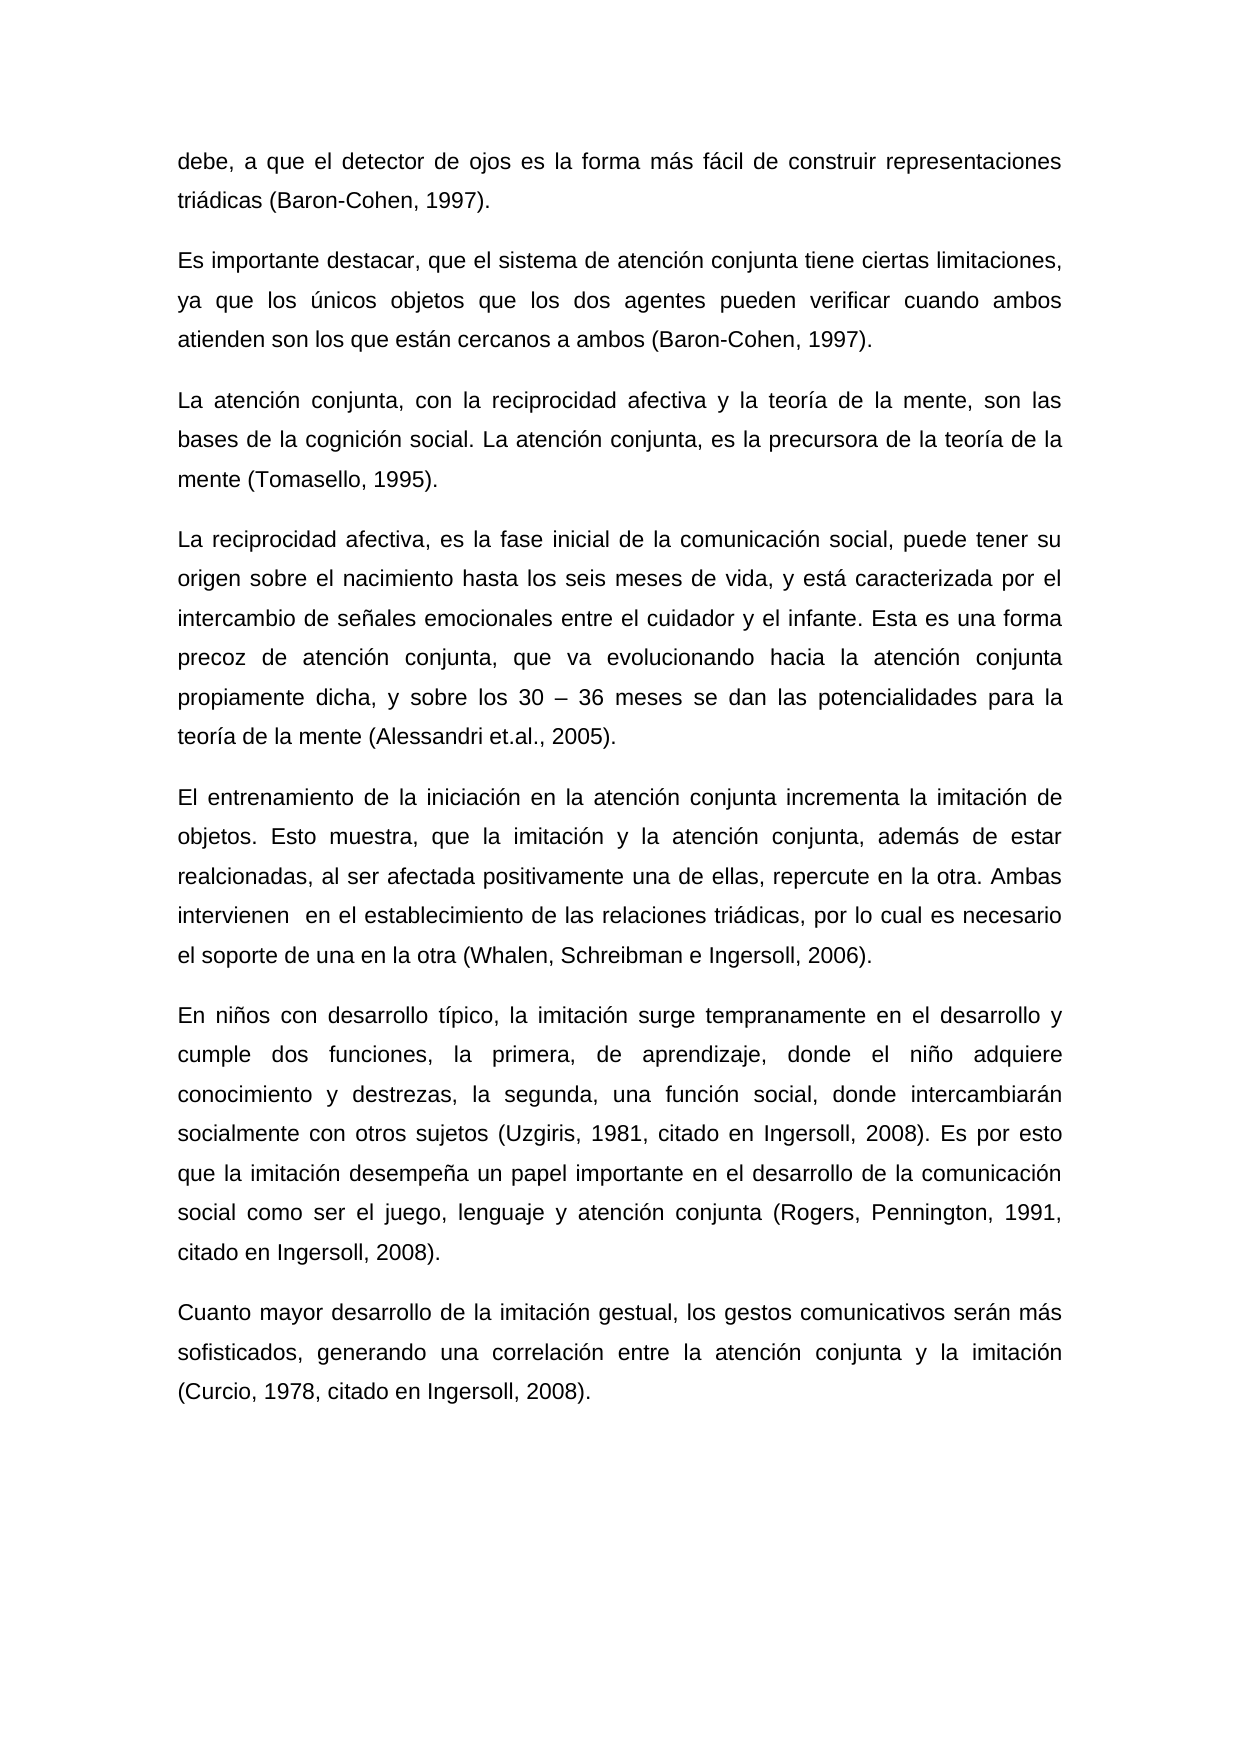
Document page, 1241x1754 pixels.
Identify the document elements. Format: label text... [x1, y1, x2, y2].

text La atención conjunta, con la reciprocidad afectiva y la teoría de la mente, son las bases de la cognición social. La atención conjunta, es la precursora de la teoría de la mente (Tomasello, 1995). [177, 387, 1063, 492]
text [177, 148, 1063, 213]
text La reciprocidad afectiva, es la fase inicial de la comunicación social, puede tener su origen sobre el nacimiento hasta los seis meses de vida, y está caracterizada por el intercambio de señales emocionales entre el cuidador y el infante. Esta es una forma precoz de atención conjunta, que va evolucionando hacia la atención conjunta propiamente dicha, y sobre los 30 – 36 meses se dan las potencialidades para la teoría de la mente (Alessandri et.al., 2005). [177, 526, 1063, 750]
text Es importante destacar, que el sistema de atención conjunta tiene ciertas limitaciones, ya que los únicos objetos que los dos agentes pueden verificar cuando ambos atienden son los que están cercanos a ambos (Baron-Cohen, 1997). [177, 247, 1063, 353]
text Cuanto mayor desarrollo de la imitación gestual, los gestos comunicativos serán más sofisticados, generando una correlación entre la atención conjunta y la imitación (Curcio, 1978, citado en Ingersoll, 2008). [177, 1299, 1063, 1404]
text El entrenamiento de la iniciación en la atención conjunta incrementa la imitación de objetos. Esto muestra, que la imitación y la atención conjunta, además de estar realcionadas, al ser afectada positivamente una de ellas, repercute en la otra. Ambas intervienen en el establecimiento de las relaciones triádicas, por lo cual es necesario el soporte de una en la otra (Whalen, Schreibman e Ingersoll, 2006). [177, 784, 1063, 968]
text En niños con desarrollo típico, la imitación surge tempranamente en el desarrollo y cumple dos funciones, la primera, de aprendizaje, donde el niño adquiere conocimiento y destrezas, la segunda, una función social, donde intercambiarán socialmente con otros sujetos (Uzgiris, 1981, citado en Ingersoll, 2008). Es por esto que la imitación desempeña un papel importante en el desarrollo de la comunicación social como ser el juego, lenguaje y atención conjunta (Rogers, Pennington, 1991, citado en Ingersoll, 2008). [177, 1002, 1063, 1265]
